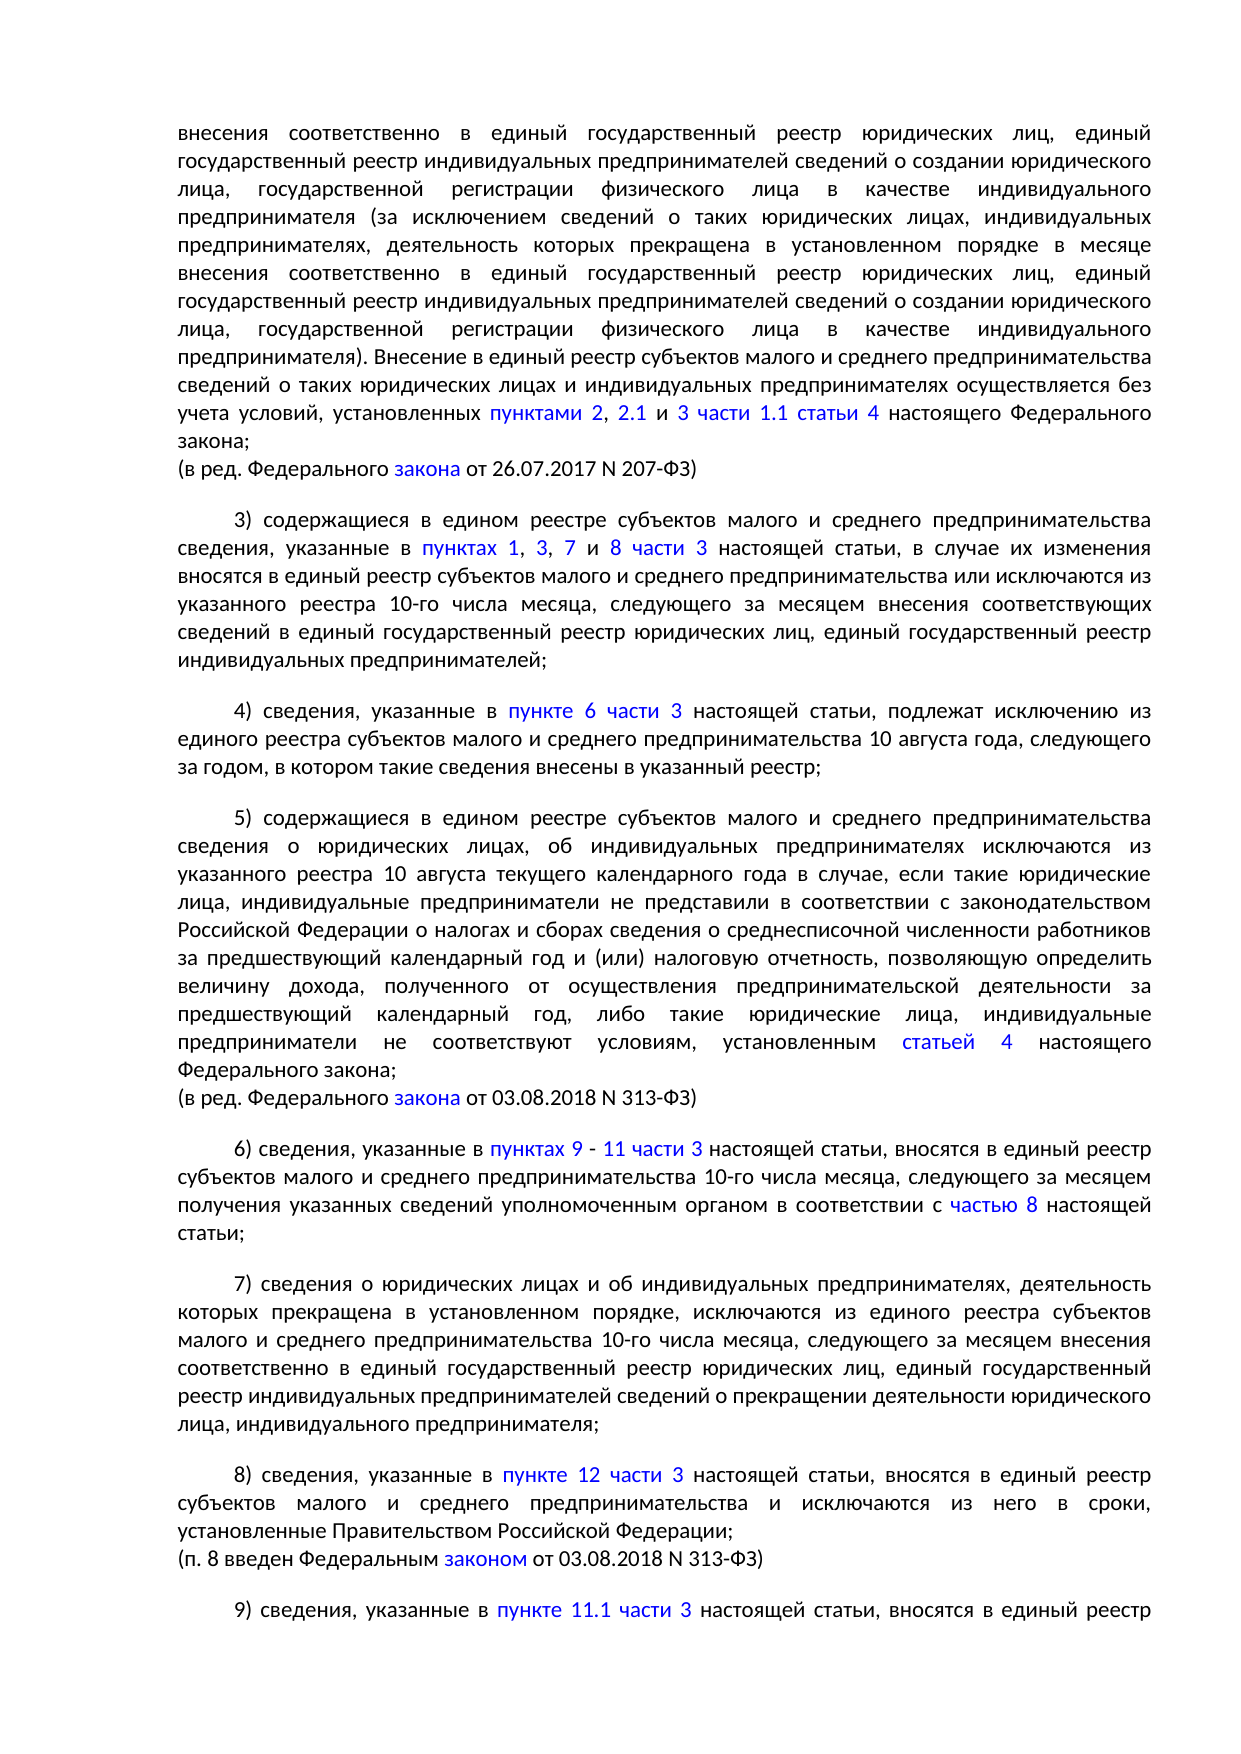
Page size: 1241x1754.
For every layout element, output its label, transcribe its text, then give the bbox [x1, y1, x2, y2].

text (п. 8 введен Федеральным законом от 03.08.2018 N 313-ФЗ) [177, 1544, 1152, 1573]
text (в ред. Федерального закона от 26.07.2017 N 207-ФЗ) [177, 454, 1152, 482]
text 3) содержащиеся в едином реестре субъектов малого и среднего предпринимательства сведения, указанные в пунктах 1, 3, 7 и 8 части 3 настоящей статьи, в случае их изменения вносятся в единый реестр субъектов малого и среднего предпринимательства или исключаются из указанного реестра 10-го числа месяца, следующего за месяцем внесения соответствующих сведений в единый государственный реестр юридических лиц, единый государственный реестр индивидуальных предпринимателей; [177, 505, 1152, 673]
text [177, 1596, 1152, 1623]
text 4) сведения, указанные в пункте 6 части 3 настоящей статьи, подлежат исключению из единого реестра субъектов малого и среднего предпринимательства 10 августа года, следующего за годом, в котором такие сведения внесены в указанный реестр; [177, 696, 1152, 780]
text 7) сведения о юридических лицах и об индивидуальных предпринимателях, деятельность которых прекращена в установленном порядке, исключаются из единого реестра субъектов малого и среднего предпринимательства 10-го числа месяца, следующего за месяцем внесения соответственно в единый государственный реестр юридических лиц, единый государственный реестр индивидуальных предпринимателей сведений о прекращении деятельности юридического лица, индивидуального предпринимателя; [177, 1269, 1152, 1438]
text (в ред. Федерального закона от 03.08.2018 N 313-ФЗ) [177, 1083, 1152, 1112]
text 6) сведения, указанные в пунктах 9 - 11 части 3 настоящей статьи, вносятся в единый реестр субъектов малого и среднего предпринимательства 10-го числа месяца, следующего за месяцем получения указанных сведений уполномоченным органом в соответствии с частью 8 настоящей статьи; [177, 1134, 1152, 1247]
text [177, 118, 1152, 454]
text 5) содержащиеся в едином реестре субъектов малого и среднего предпринимательства сведения о юридических лицах, об индивидуальных предпринимателях исключаются из указанного реестра 10 августа текущего календарного года в случае, если такие юридические лица, индивидуальные предприниматели не представили в соответствии с законодательством Российской Федерации о налогах и сборах сведения о среднесписочной численности работников за предшествующий календарный год и (или) налоговую отчетность, позволяющую определить величину дохода, полученного от осуществления предпринимательской деятельности за предшествующий календарный год, либо такие юридические лица, индивидуальные предприниматели не соответствуют условиям, установленным статьей 4 настоящего Федерального закона; [177, 803, 1152, 1083]
text 8) сведения, указанные в пункте 12 части 3 настоящей статьи, вносятся в единый реестр субъектов малого и среднего предпринимательства и исключаются из него в сроки, установленные Правительством Российской Федерации; [177, 1461, 1152, 1544]
